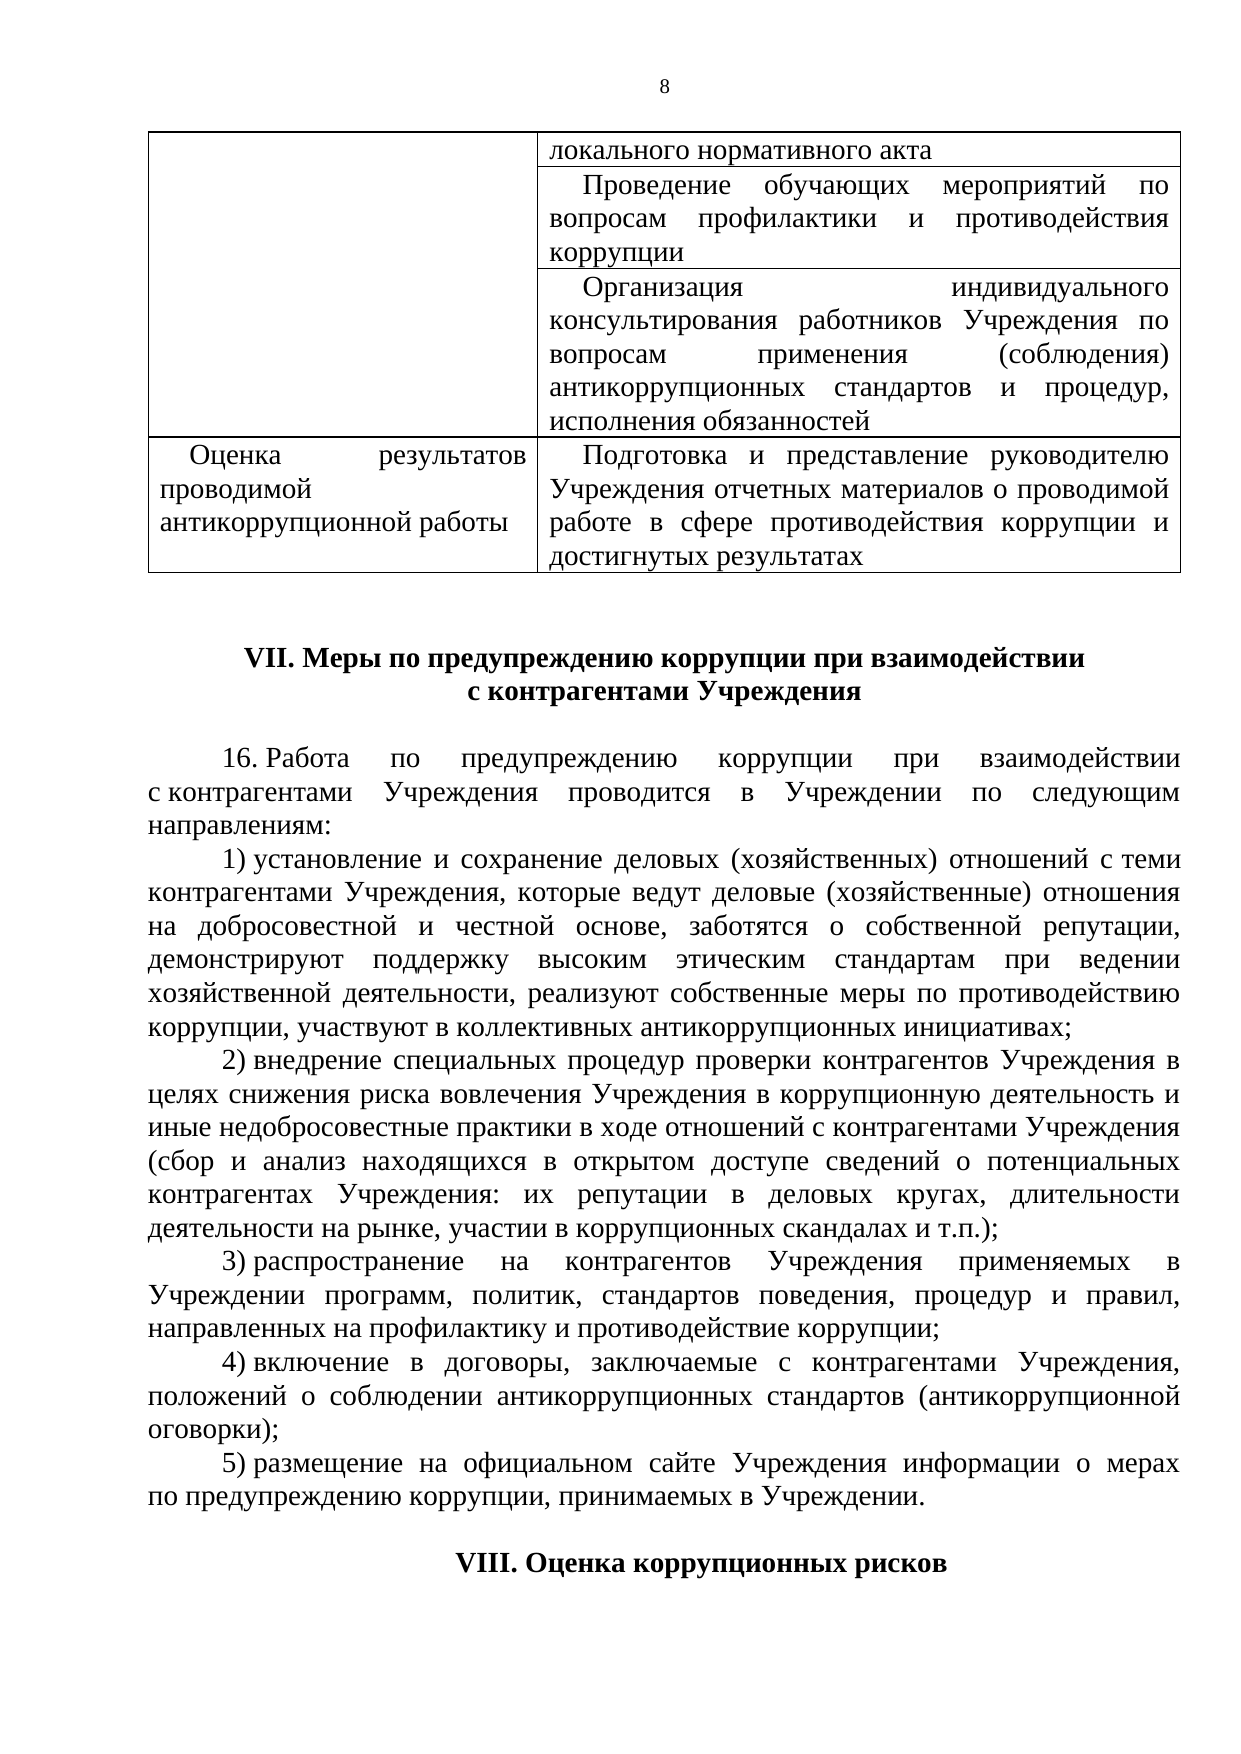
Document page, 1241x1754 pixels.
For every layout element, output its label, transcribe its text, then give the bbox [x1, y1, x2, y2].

table_cell Подготовка и представление руководителю Учреждения отчетных материалов о проводимой работе в сфере противодействия коррупции и достигнутых результатах [538, 438, 1180, 572]
text 4) включение в договоры, заключаемые с контрагентами Учреждения, положений о соблюдении антикоррупционных стандартов (антикоррупционной оговорки); [148, 1344, 1181, 1445]
text 2) внедрение специальных процедур проверки контрагентов Учреждения в целях снижения риска вовлечения Учреждения в коррупционную деятельность и иные недобросовестные практики в ходе отношений с контрагентами Учреждения (сбор и анализ находящихся в открытом доступе сведений о потенциальных контрагентах Учреждения: их репутации в деловых кругах, длительности деятельности на рынке, участии в коррупционных скандалах и т.п.); [148, 1042, 1181, 1243]
text VIII. Оценка коррупционных рисков [148, 1545, 1181, 1579]
table_cell Оценка результатов проводимой антикоррупционной работы [149, 438, 537, 572]
text 1) установление и сохранение деловых (хозяйственных) отношений с теми контрагентами Учреждения, которые ведут деловые (хозяйственные) отношения на добросовестной и честной основе, заботятся о собственной репутации, демонстрируют поддержку высоким этическим стандартам при ведении хозяйственной деятельности, реализуют собственные меры по противодействию коррупции, участвуют в коллективных антикоррупционных инициативах; [148, 841, 1181, 1042]
text с контрагентами Учреждения [148, 673, 1181, 707]
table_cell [538, 133, 1180, 166]
text 3) распространение на контрагентов Учреждения применяемых в Учреждении программ, политик, стандартов поведения, процедур и правил, направленных на профилактику и противодействие коррупции; [148, 1243, 1181, 1344]
text VII. Меры по предупреждению коррупции при взаимодействии [148, 640, 1181, 673]
table_cell Проведение обучающих мероприятий по вопросам профилактики и противодействия коррупции [538, 167, 1180, 268]
text 5) размещение на официальном сайте Учреждения информации о мерах по предупреждению коррупции, принимаемых в Учреждении. [148, 1445, 1181, 1512]
text 16. Работа по предупреждению коррупции при взаимодействии с контрагентами Учреждения проводится в Учреждении по следующим направлениям: [148, 740, 1181, 841]
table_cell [149, 133, 537, 436]
table_cell Организация индивидуального консультирования работников Учреждения по вопросам применения (соблюдения) антикоррупционных стандартов и процедур, исполнения обязанностей [538, 269, 1180, 436]
